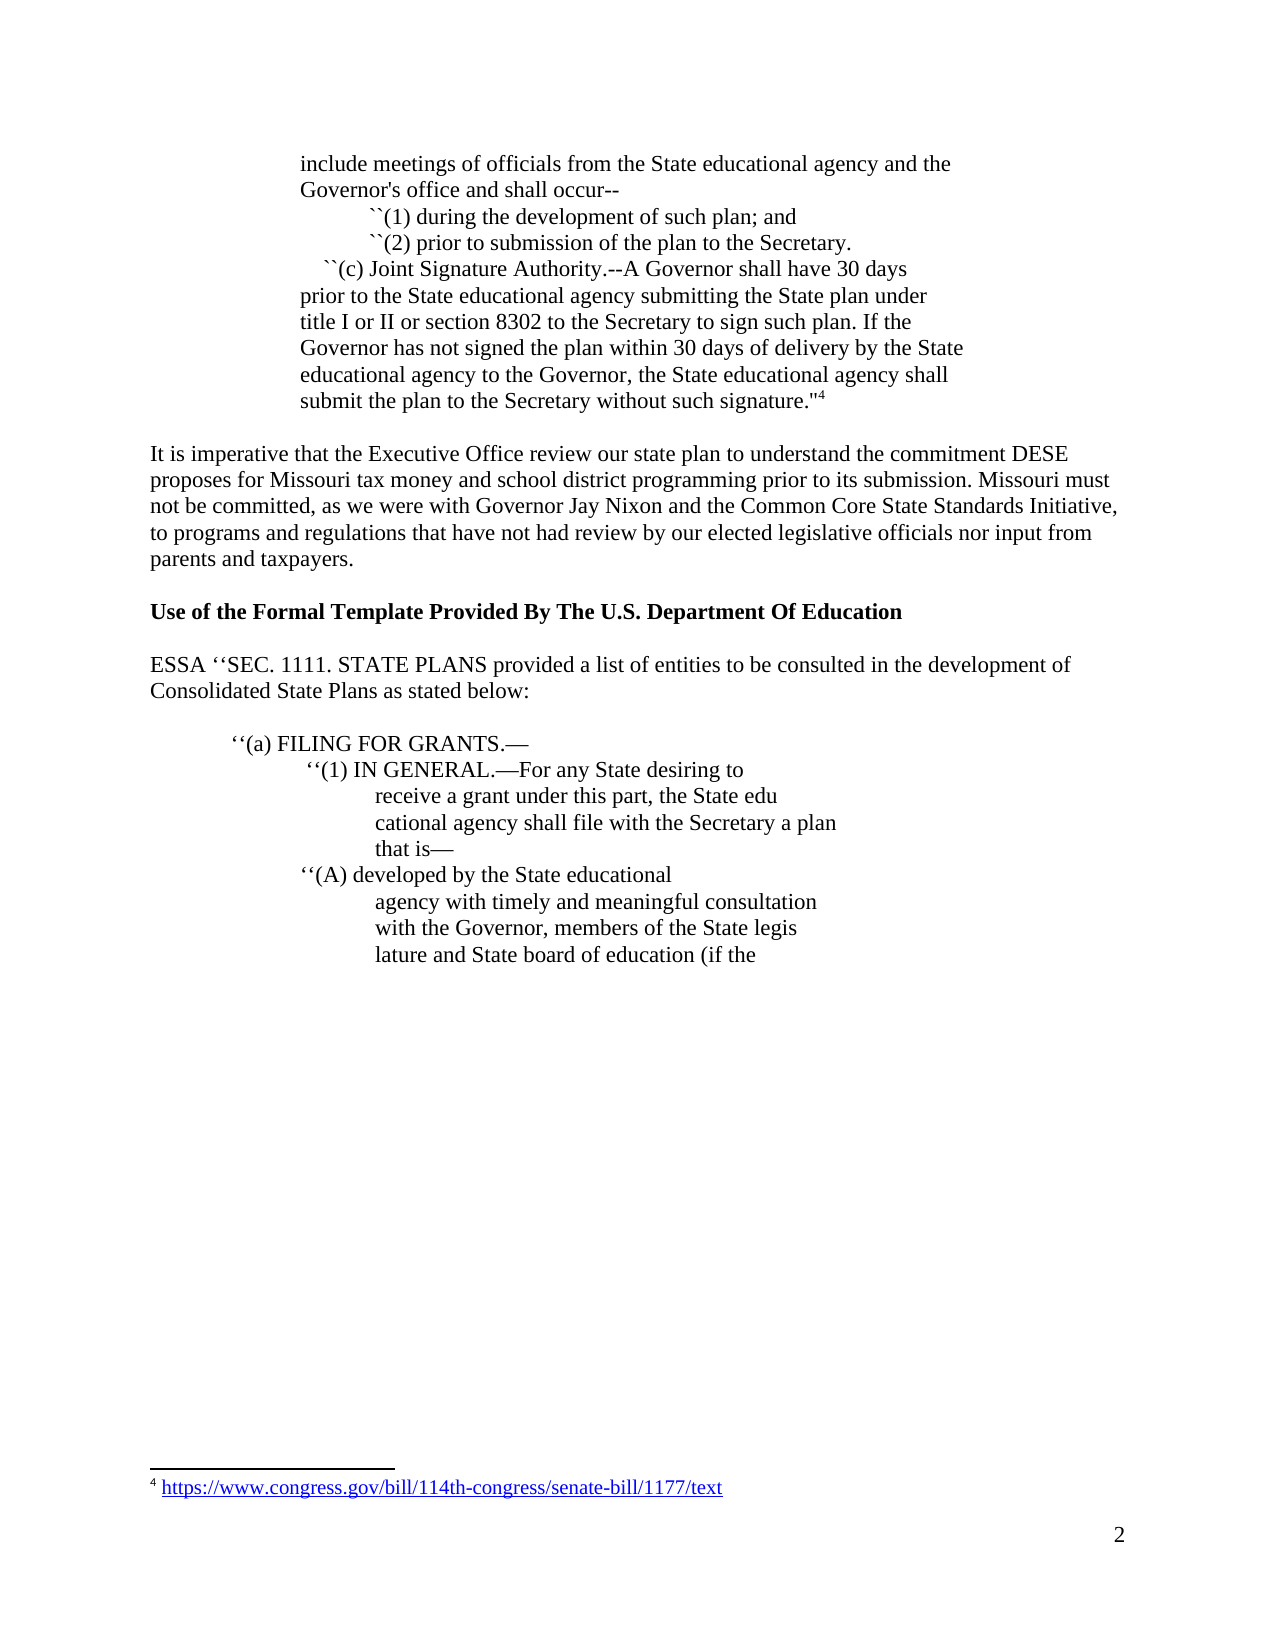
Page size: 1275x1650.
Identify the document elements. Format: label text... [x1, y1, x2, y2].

text receive a grant under this part, the State edu [300, 782, 1125, 809]
text title I or II or section 8302 to the Secretary to sign such plan. If the [300, 308, 1125, 334]
text ‘‘(A) developed by the State educational [225, 862, 1125, 888]
text cational agency shall file with the Secretary a plan [300, 809, 1125, 835]
text ‘‘(1) IN GENERAL.—For any State desiring to [300, 756, 1125, 782]
text ESSA ‘‘SEC. 1111. STATE PLANS provided a list of entities to be consulted in the development of Consolidated State Plans as stated below: [150, 651, 1125, 703]
text ``(c) Joint Signature Authority.--A Governor shall have 30 days [300, 255, 1125, 282]
text agency with timely and meaningful consultation [300, 888, 1125, 914]
text It is imperative that the Executive Office review our state plan to understand the commitment DESE proposes for Missouri tax money and school district programming prior to its submission. Missouri must not be committed, as we were with Governor Jay Nixon and the Common Core State Standards Initiative, to programs and regulations that have not had review by our elected legislative officials nor input from parents and taxpayers. [150, 440, 1125, 572]
text ``(1) during the development of such plan; and [300, 203, 1125, 229]
text with the Governor, members of the State legis [375, 914, 1125, 941]
text Governor's office and shall occur-- [300, 176, 1125, 203]
text that is— [300, 835, 1125, 862]
text ``(2) prior to submission of the plan to the Secretary. [300, 229, 1125, 255]
text ‘‘(a) FILING FOR GRANTS.— [225, 730, 1125, 756]
text Governor has not signed the plan within 30 days of delivery by the State [300, 334, 1125, 361]
text submit the plan to the Secretary without such signature.'' [300, 387, 1125, 413]
text lature and State board of education (if the [375, 941, 1125, 967]
text educational agency to the Governor, the State educational agency shall [300, 361, 1125, 387]
text prior to the State educational agency submitting the State plan under [300, 282, 1125, 308]
text include meetings of officials from the State educational agency and the [300, 150, 1125, 176]
text Use of the Formal Template Provided By The U.S. Department Of Education [150, 598, 1125, 624]
